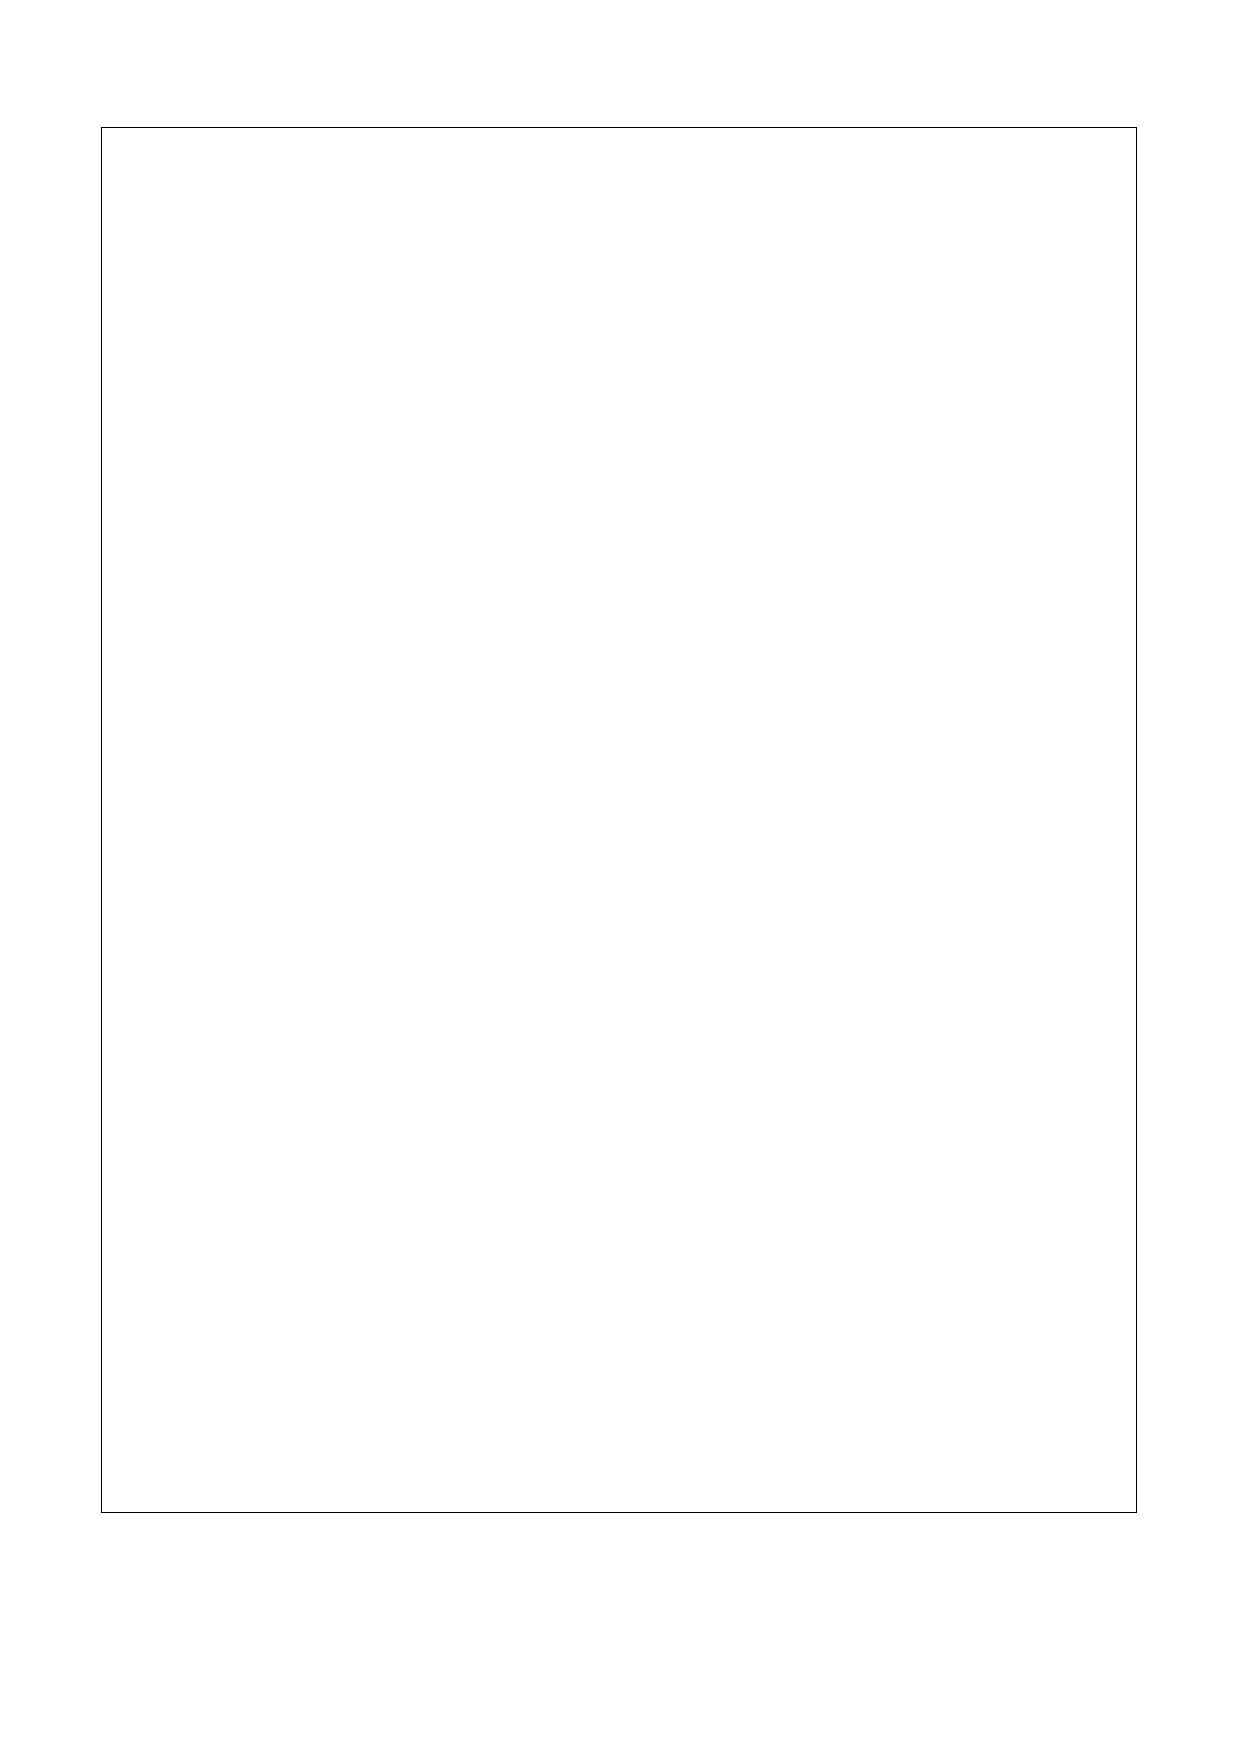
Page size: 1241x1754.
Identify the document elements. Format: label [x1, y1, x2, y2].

table_header [102, 128, 1136, 1512]
